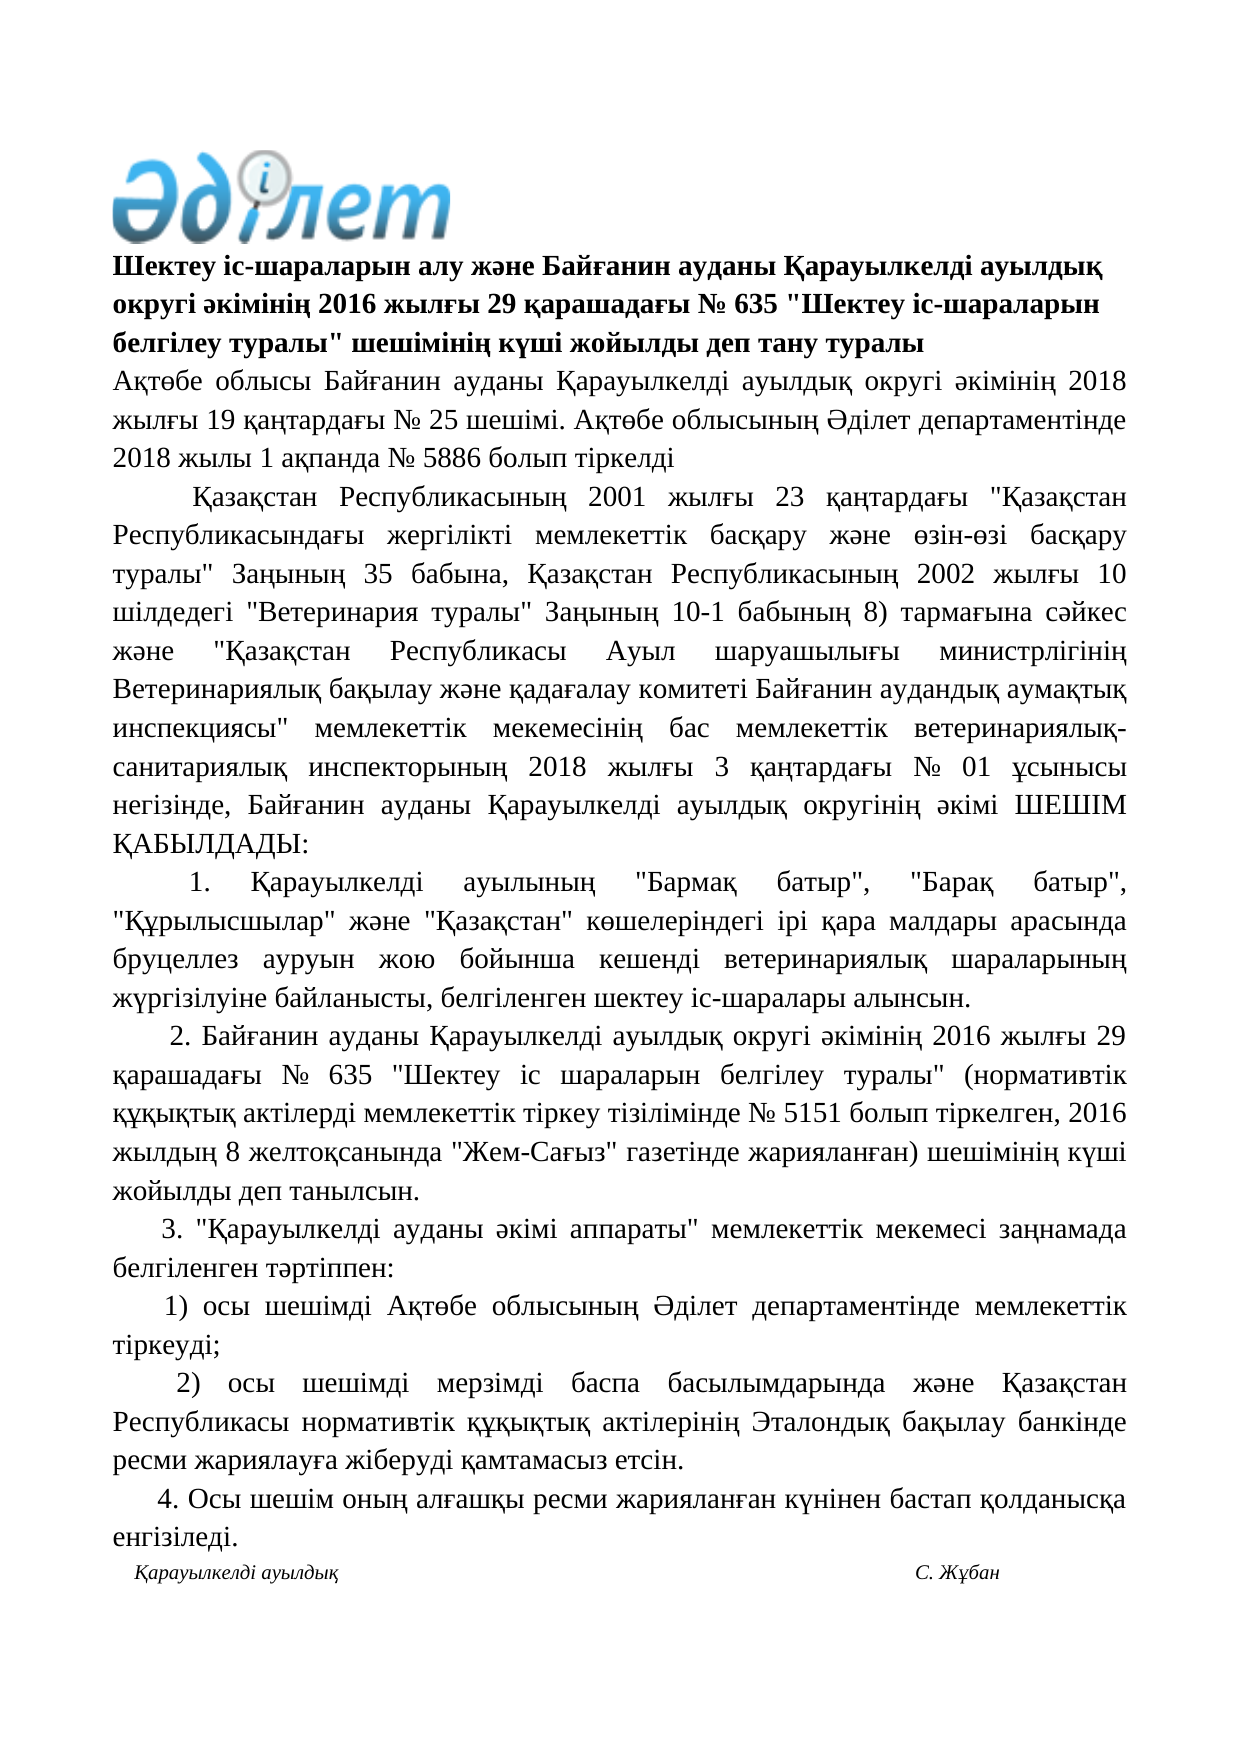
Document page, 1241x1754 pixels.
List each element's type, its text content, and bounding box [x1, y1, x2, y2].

text Ақтөбе облысы Байғанин ауданы Қарауылкелді ауылдық округі әкімінің 2018 жылғы 19 қаңтардағы № 25 шешімі. Ақтөбе облысының Әділет департаментінде 2018 жылы 1 ақпанда № 5886 болып тіркелді [112, 363, 1128, 474]
text 2) осы шешімді мерзімді баспа басылымдарында және Қазақстан Республикасы нормативтік құқықтық актілерінің Эталондық бақылау банкінде ресми жариялауға жіберуді қамтамасыз етсін. [112, 1365, 1128, 1476]
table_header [101, 1558, 913, 1589]
table_header С. Жұбан [913, 1558, 1240, 1589]
text Қазақстан Республикасының 2001 жылғы 23 қаңтардағы "Қазақстан Республикасындағы жергілікті мемлекеттік басқару және өзін-өзі басқару туралы" Заңының 35 бабына, Қазақстан Республикасының 2002 жылғы 10 шілдедегі "Ветеринария туралы" Заңының 10-1 бабының 8) тармағына сәйкес және "Қазақстан Республикасы Ауыл шаруашылығы министрлігінің Ветеринариялық бақылау және қадағалау комитеті Байғанин аудандық аумақтық инспекциясы" мемлекеттік мекемесінің бас мемлекеттік ветеринариялық-санитариялық инспекторының 2018 жылғы 3 қаңтардағы № 01 ұсынысы негізінде, Байғанин ауданы Қарауылкелді ауылдық округінің әкімі ШЕШІМ ҚАБЫЛДАДЫ: [112, 479, 1128, 859]
text 2. Байғанин ауданы Қарауылкелді ауылдық округі әкімінің 2016 жылғы 29 қарашадағы № 635 "Шектеу іс шараларын белгілеу туралы" (нормативтік құқықтық актілерді мемлекеттік тіркеу тізілімінде № 5151 болып тіркелген, 2016 жылдың 8 желтоқсанында "Жем-Сағыз" газетінде жарияланған) шешімінің күші жойылды деп танылсын. [112, 1018, 1128, 1206]
text 3. "Қарауылкелді ауданы әкімі аппараты" мемлекеттік мекемесі заңнамада белгіленген тәртіппен: [112, 1211, 1128, 1283]
text 1) осы шешімді Ақтөбе облысының Әділет департаментінде мемлекеттік тіркеуді; [112, 1288, 1128, 1360]
text 1. Қарауылкелді ауылының "Бармақ батыр", "Барақ батыр", "Құрылысшылар" және "Қазақстан" көшелеріндегі ірі қара малдары арасында бруцеллез ауруын жою бойынша кешенді ветеринариялық шараларының жүргізілуіне байланысты, белгіленген шектеу іс-шаралары алынсын. [112, 864, 1128, 1013]
text 4. Осы шешім оның алғашқы ресми жарияланған күнінен бастап қолданысқа енгізіледі. [112, 1481, 1128, 1553]
picture [112, 150, 451, 244]
text Шектеу іс-шараларын алу және Байғанин ауданы Қарауылкелді ауылдық округі әкімінің 2016 жылғы 29 қарашадағы № 635 "Шектеу іс-шараларын белгілеу туралы" шешімінің күші жойылды деп тану туралы [112, 248, 1128, 358]
